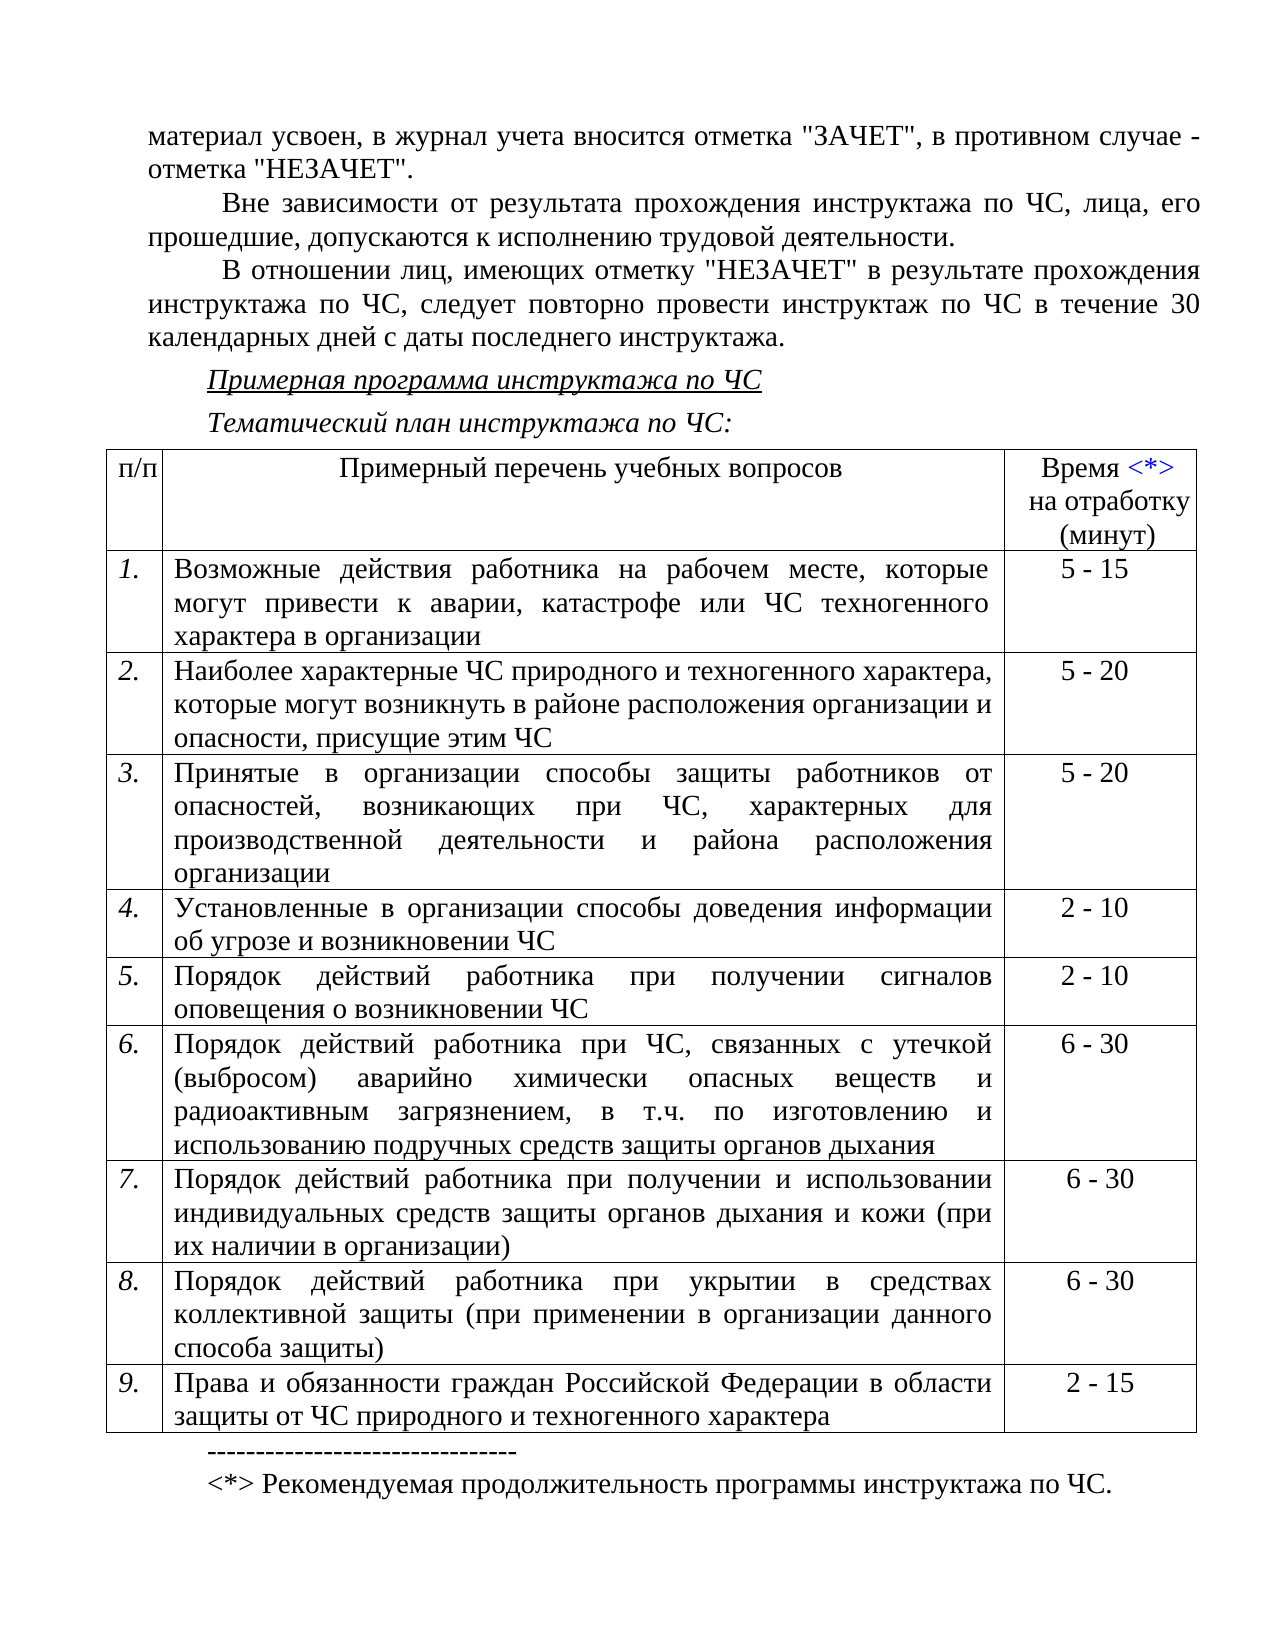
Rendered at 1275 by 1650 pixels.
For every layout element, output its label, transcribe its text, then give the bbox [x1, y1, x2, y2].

text <*> Рекомендуемая продолжительность программы инструктажа по ЧС. [118, 1466, 1201, 1500]
table_cell 6. [107, 1026, 162, 1160]
table_cell Порядок действий работника при получении и использовании индивидуальных средств защиты органов дыхания и кожи (при их наличии в организации) [163, 1161, 1004, 1262]
table_cell 2. [107, 653, 162, 754]
table_cell Порядок действий работника при ЧС, связанных с утечкой (выбросом) аварийно химически опасных веществ и радиоактивным загрязнением, в т.ч. по изготовлению и использованию подручных средств защиты органов дыхания [163, 1026, 1004, 1160]
table_cell 2 - 10 [1005, 958, 1196, 1025]
table_cell Установленные в организации способы доведения информации об угрозе и возникновении ЧС [163, 890, 1004, 957]
table_cell Права и обязанности граждан Российской Федерации в области защиты от ЧС природного и техногенного характера [163, 1365, 1004, 1432]
table_cell 6 - 30 [1005, 1161, 1196, 1262]
table_cell 9. [107, 1365, 162, 1432]
table_cell Возможные действия работника на рабочем месте, которые могут привести к аварии, катастрофе или ЧС техногенного характера в организации [163, 551, 1004, 652]
table_cell 6 - 30 [1005, 1263, 1196, 1364]
text Вне зависимости от результата прохождения инструктажа по ЧС, лица, его прошедшие, допускаются к исполнению трудовой деятельности. [148, 185, 1201, 252]
table_cell 2 - 15 [1005, 1365, 1196, 1432]
table_cell 5 - 15 [1005, 551, 1196, 652]
table_cell 8. [107, 1263, 162, 1364]
table_cell Наиболее характерные ЧС природного и техногенного характера, которые могут возникнуть в районе расположения организации и опасности, присущие этим ЧС [163, 653, 1004, 754]
title Тематический план инструктажа по ЧС: [118, 406, 1201, 439]
table_cell 7. [107, 1161, 162, 1262]
table_cell 5 - 20 [1005, 653, 1196, 754]
table_header Примерный перечень учебных вопросов [163, 450, 1004, 550]
table_cell 3. [107, 755, 162, 889]
table_cell Принятые в организации способы защиты работников от опасностей, возникающих при ЧС, характерных для производственной деятельности и района расположения организации [163, 755, 1004, 889]
table_header п/п [107, 450, 162, 550]
table_cell 5. [107, 958, 162, 1025]
title Примерная программа инструктажа по ЧС [118, 362, 1201, 396]
table_cell 6 - 30 [1005, 1026, 1196, 1160]
table_cell Порядок действий работника при укрытии в средствах коллективной защиты (при применении в организации данного способа защиты) [163, 1263, 1004, 1364]
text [148, 118, 1201, 185]
table_cell 2 - 10 [1005, 890, 1196, 957]
text -------------------------------- [118, 1433, 1201, 1466]
table_cell 5 - 20 [1005, 755, 1196, 889]
table_cell 4. [107, 890, 162, 957]
table_cell 1. [107, 551, 162, 652]
table_header Время <*> на отработку (минут) [1005, 450, 1196, 550]
table_cell Порядок действий работника при получении сигналов оповещения о возникновении ЧС [163, 958, 1004, 1025]
text В отношении лиц, имеющих отметку "НЕЗАЧЕТ" в результате прохождения инструктажа по ЧС, следует повторно провести инструктаж по ЧС в течение 30 календарных дней с даты последнего инструктажа. [148, 252, 1201, 353]
